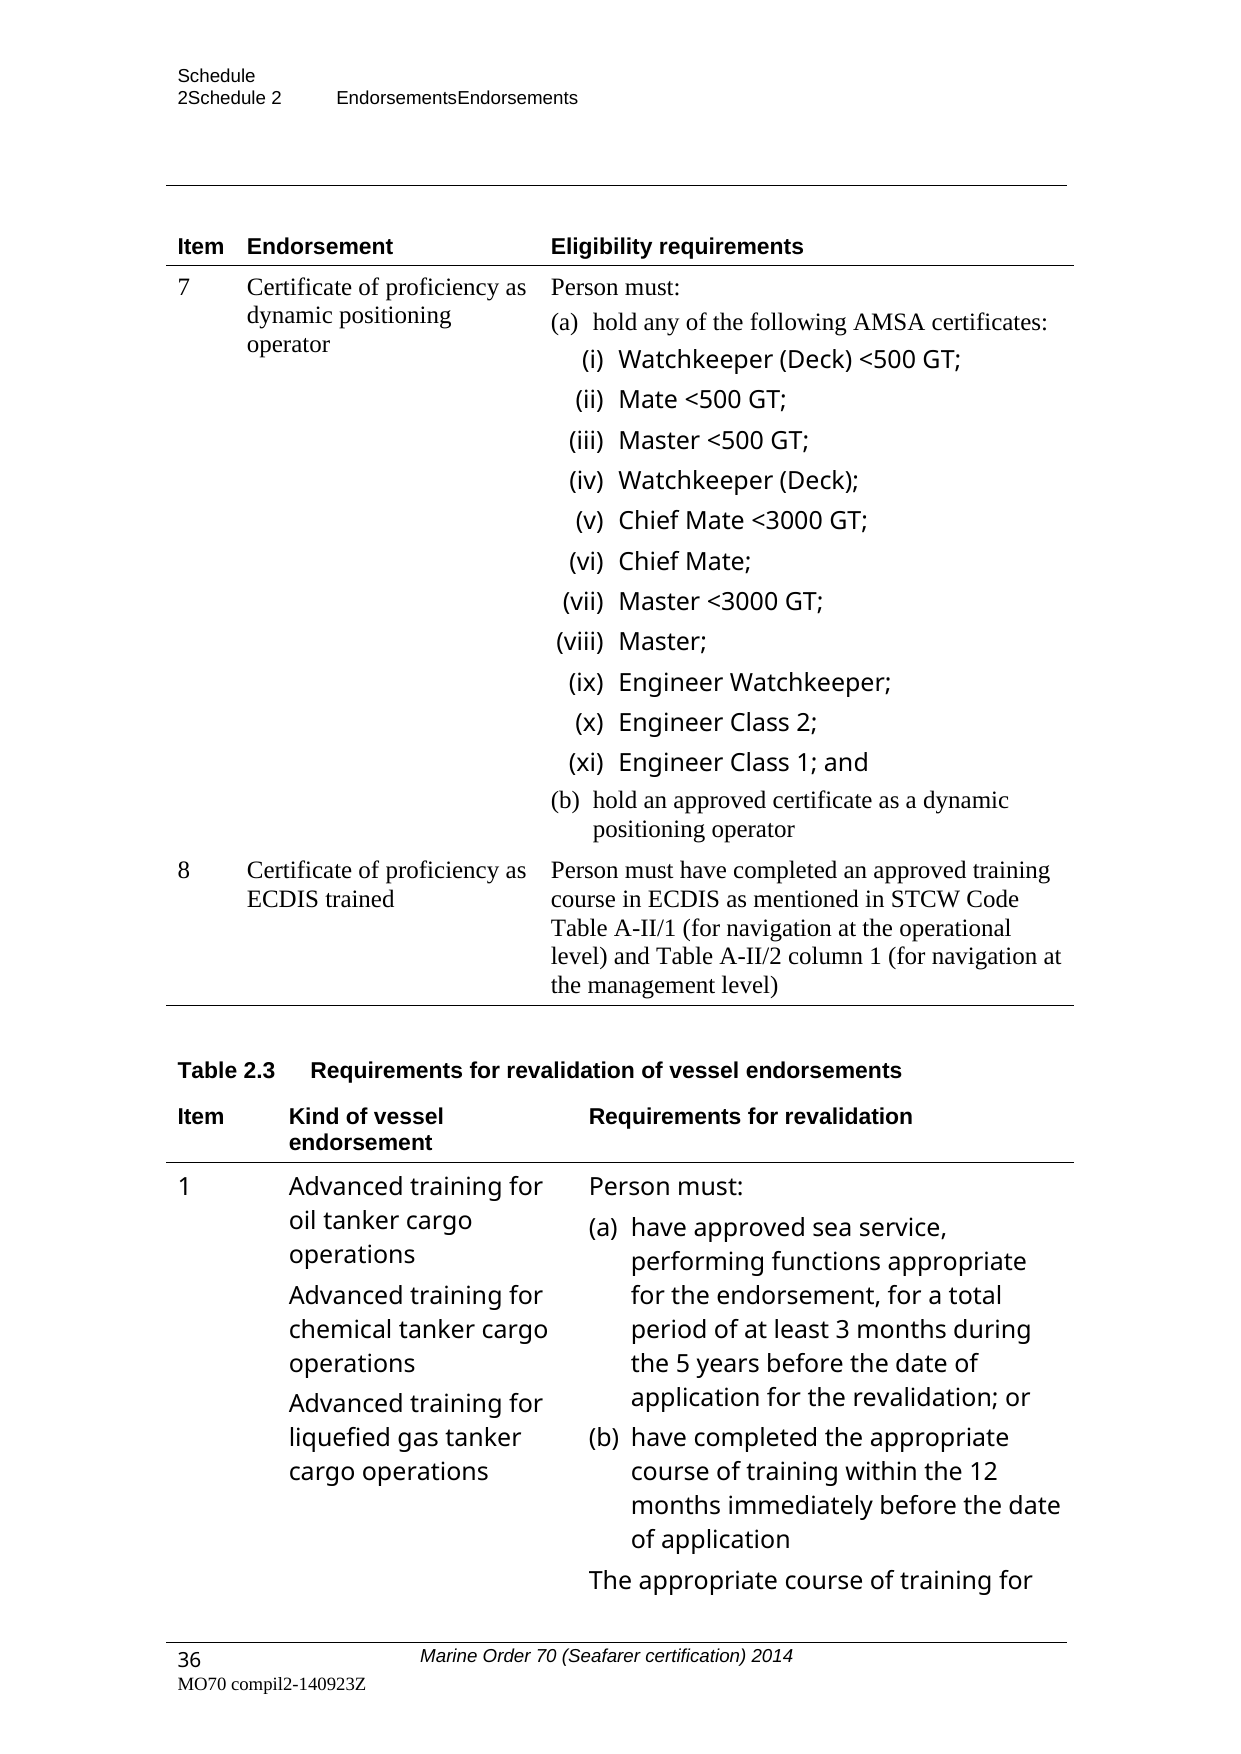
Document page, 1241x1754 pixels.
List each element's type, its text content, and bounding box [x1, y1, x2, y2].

table_header Item [166, 220, 236, 265]
table_header Requirements for revalidation [577, 1090, 1074, 1162]
table_cell 1 [166, 1163, 277, 1596]
table_cell Certificate of proficiency as ECDIS trained [236, 849, 539, 1005]
table_cell Certificate of proficiency as dynamic positioning operator [236, 266, 539, 849]
table_header Eligibility requirements [539, 220, 1074, 265]
table_header Item [166, 1090, 277, 1162]
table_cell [577, 1163, 1074, 1596]
table_cell Person must: (a) hold any of the following AMSA certificates: (i) Watchkeeper (Deck) <500 GT; (ii) Mate <500 GT; (iii) Master <500 GT; (iv) Watchkeeper (Deck); (v) Chief Mate <3000 GT; (vi) Chief Mate; (vii) Master <3000 GT; (viii) Master; (ix) Engineer Watchkeeper; (x) Engineer Class 2; (xi) Engineer Class 1; and (b) hold an approved certificate as a dynamic positioning operator [539, 266, 1074, 849]
table_header Endorsement [236, 220, 539, 265]
table_header Kind of vessel endorsement [277, 1090, 577, 1162]
table_cell 7 [166, 266, 236, 849]
table_cell Person must have completed an approved training course in ECDIS as mentioned in STCW Code Table A-II/1 (for navigation at the operational level) and Table A-II/2 column 1 (for navigation at the management level) [539, 849, 1074, 1005]
subtitle Table 2.3 Requirements for revalidation of vessel endorsements [177, 1057, 1063, 1084]
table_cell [277, 1163, 577, 1596]
table_cell 8 [166, 849, 236, 1005]
